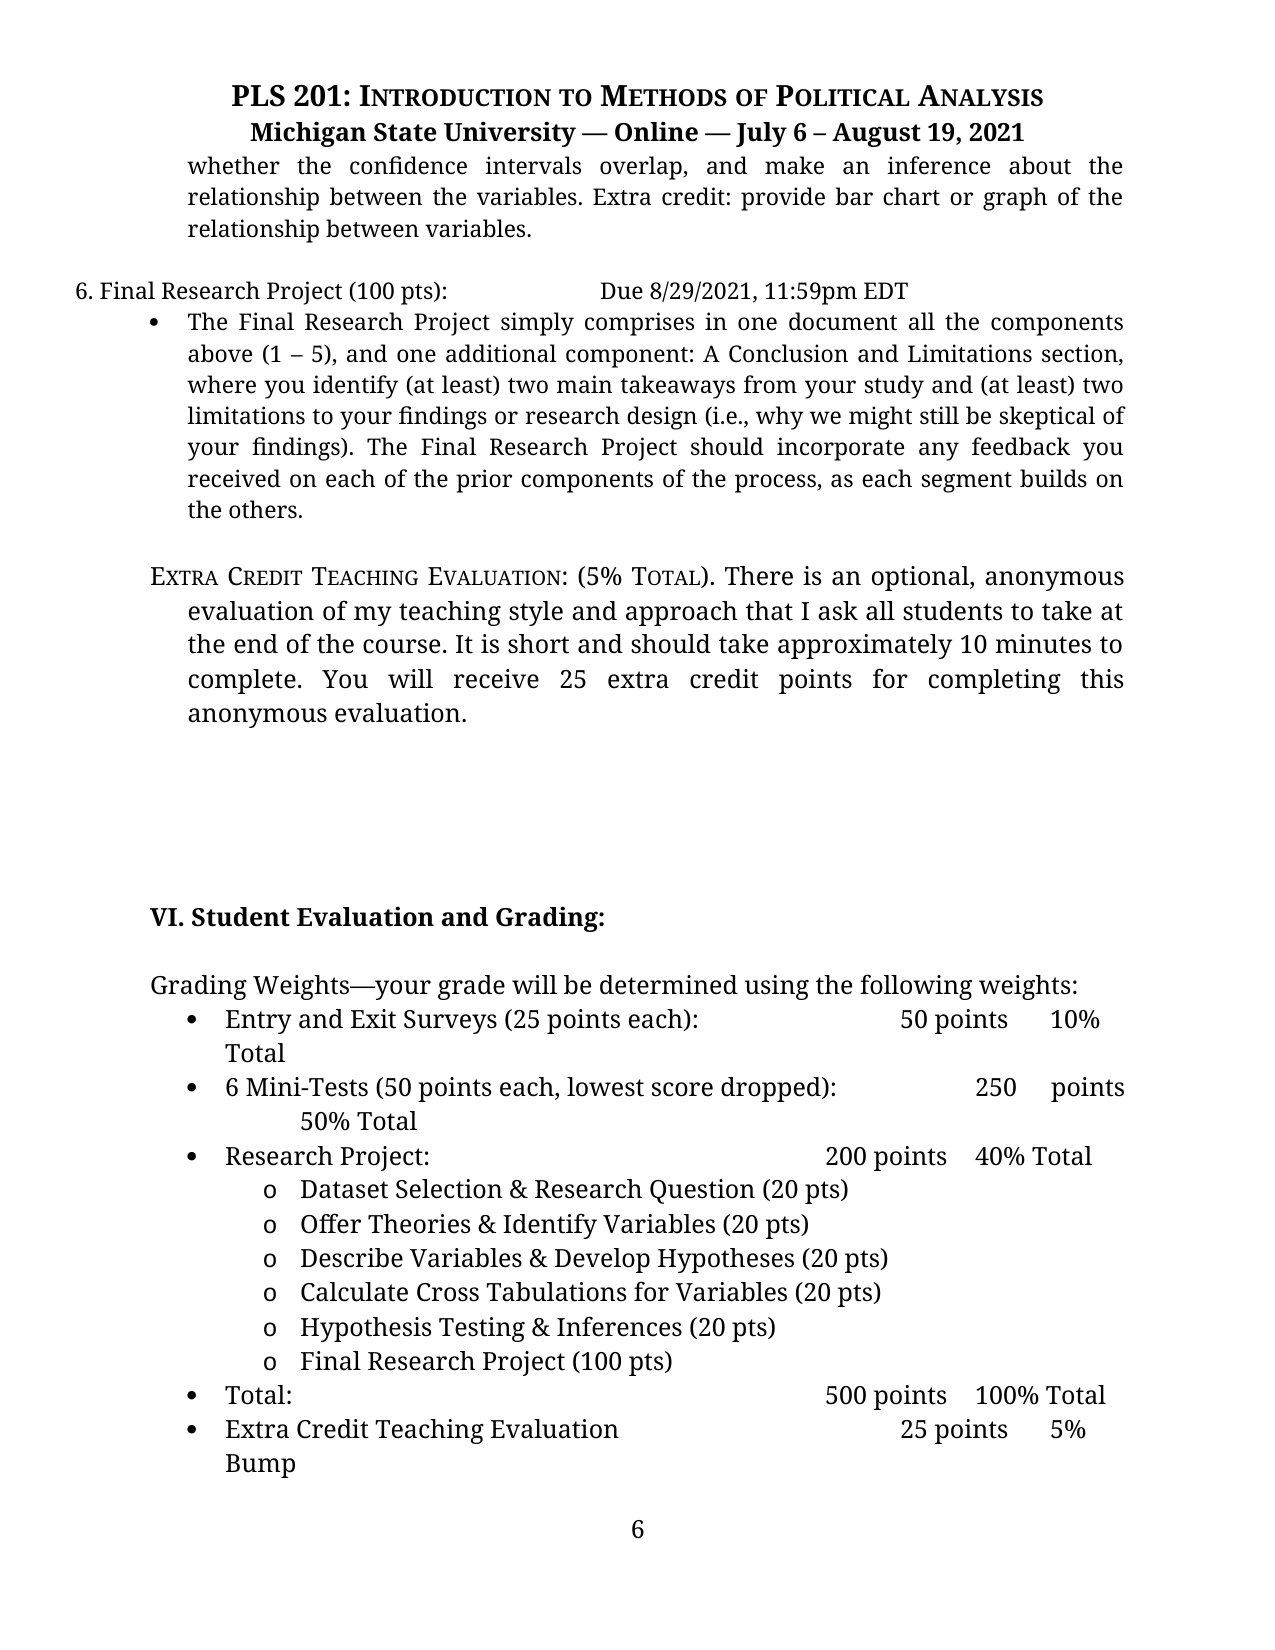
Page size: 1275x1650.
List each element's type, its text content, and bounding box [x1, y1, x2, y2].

list Extra Credit Teaching Evaluation 25 points 5% Bump [187, 1412, 1125, 1480]
list Research Project: 200 points 40% Total [187, 1138, 1125, 1172]
list The Final Research Project simply comprises in one document all the components above (1 – 5), and one additional component: A Conclusion and Limitations section, where you identify (at least) two main takeaways from your study and (at least) two limitations to your findings or research design (i.e., why we might still be skeptical of your findings). The Final Research Project should incorporate any feedback you received on each of the prior components of the process, as each segment builds on the others. [150, 306, 1125, 525]
list Entry and Exit Surveys (25 points each): 50 points 10% Total [187, 1002, 1125, 1070]
list Hypothesis Testing & Inferences (20 pts) [262, 1309, 1125, 1343]
text Grading Weights—your grade will be determined using the following weights: [150, 968, 1125, 1002]
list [150, 150, 1125, 244]
list Final Research Project (100 pts) [262, 1343, 1125, 1378]
list Calculate Cross Tabulations for Variables (20 pts) [262, 1275, 1125, 1309]
text VI. Student Evaluation and Grading: [150, 900, 1125, 934]
list Describe Variables & Develop Hypotheses (20 pts) [262, 1241, 1125, 1275]
text Extra Credit Teaching Evaluation: (5% Total). There is an optional, anonymous evaluation of my teaching style and approach that I ask all students to take at the end of the course. It is short and should take approximately 10 minutes to complete. You will receive 25 extra credit points for completing this anonymous evaluation. [150, 559, 1125, 729]
list Total: 500 points 100% Total [187, 1378, 1125, 1412]
list Offer Theories & Identify Variables (20 pts) [262, 1206, 1125, 1241]
list 6 Mini-Tests (50 points each, lowest score dropped): 250 points 50% Total [187, 1070, 1125, 1138]
list Dataset Selection & Research Question (20 pts) [262, 1172, 1125, 1206]
list 6. Final Research Project (100 pts): Due 8/29/2021, 11:59pm EDT [75, 275, 1125, 306]
